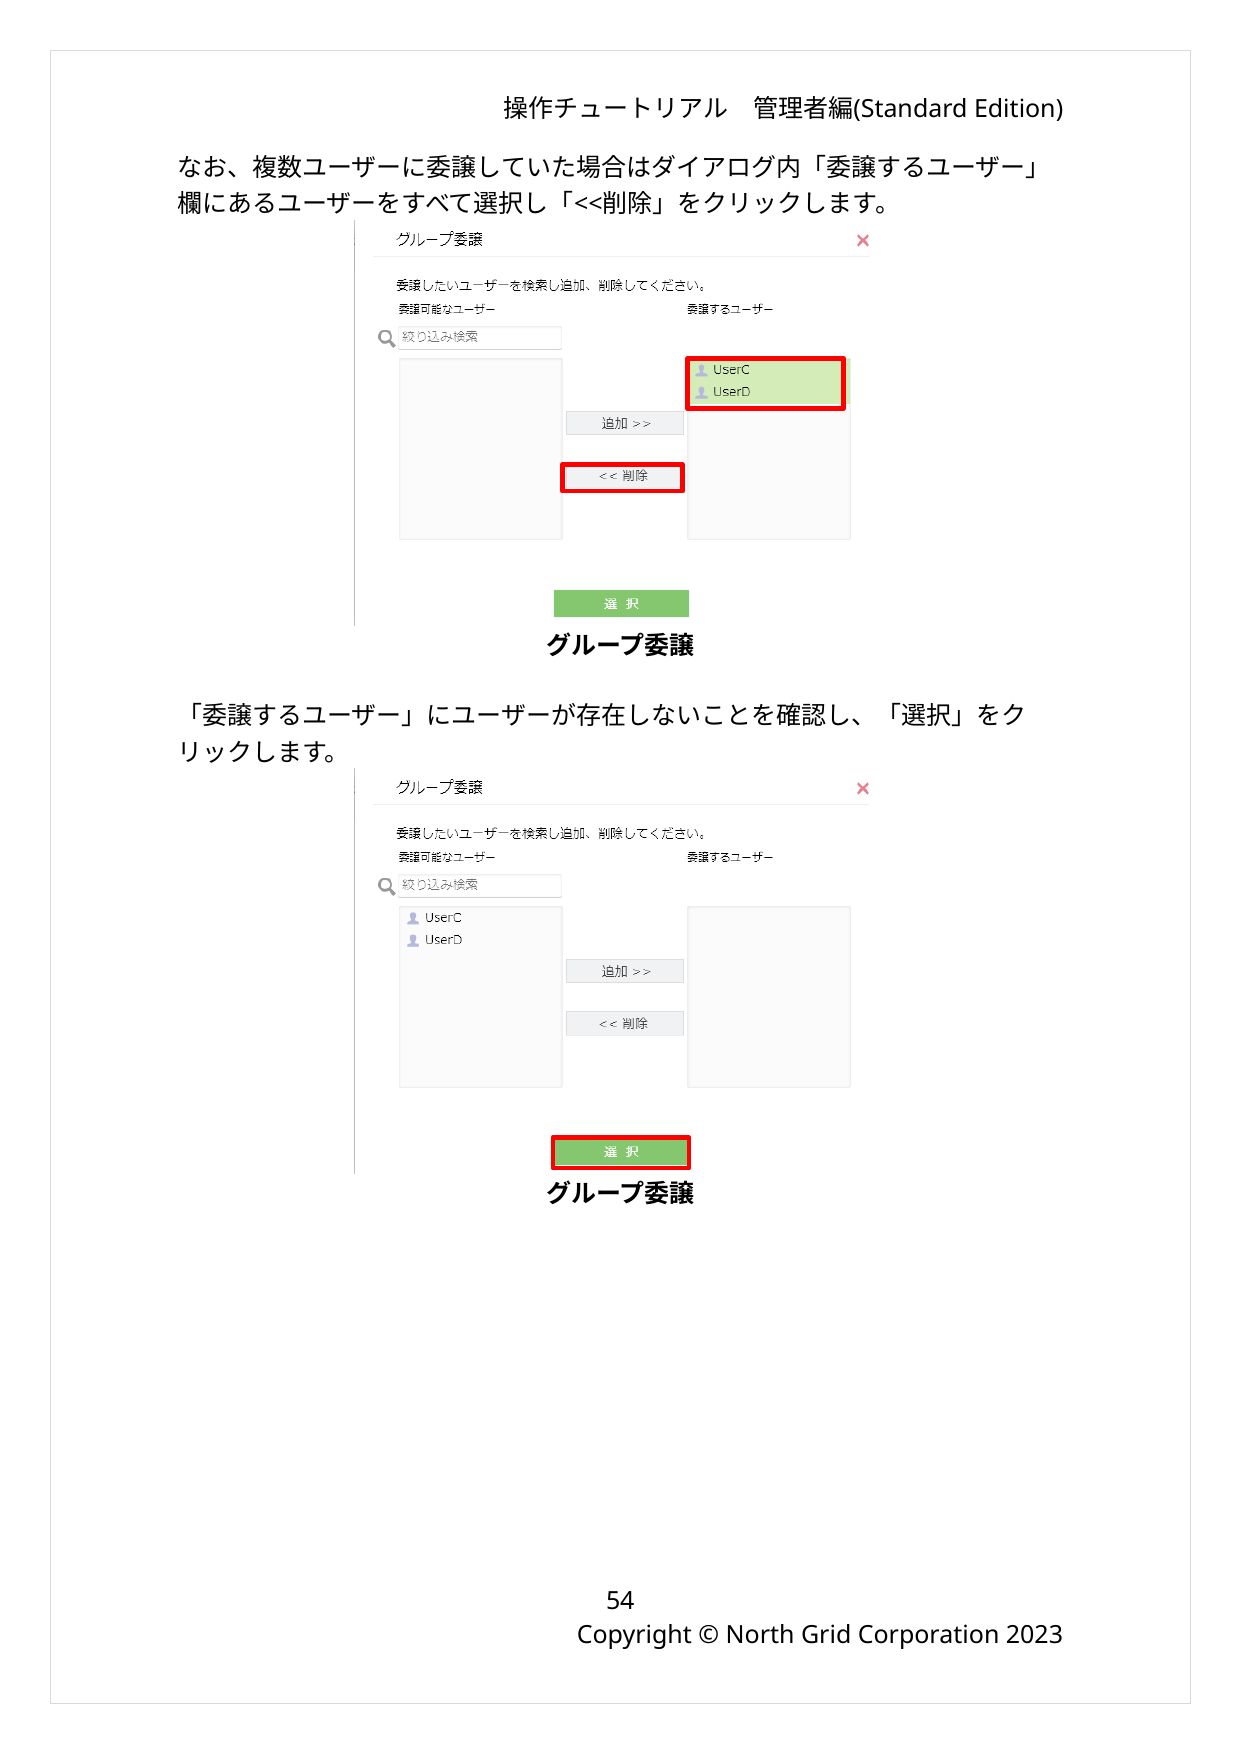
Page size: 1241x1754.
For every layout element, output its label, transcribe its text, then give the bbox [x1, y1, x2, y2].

text なお、複数ユーザーに委譲していた場合はダイアログ内「委譲するユーザー」欄にあるユーザーをすべて選択し「<<削除」をクリックします。 [177, 148, 1063, 220]
picture [354, 220, 886, 626]
text 「委譲するユーザー」にユーザーが存在しないことを確認し、「選択」をクリックします。 [177, 696, 1063, 768]
picture [354, 768, 886, 1174]
text グループ委譲 [177, 626, 1063, 662]
text グループ委譲 [177, 1174, 1063, 1210]
